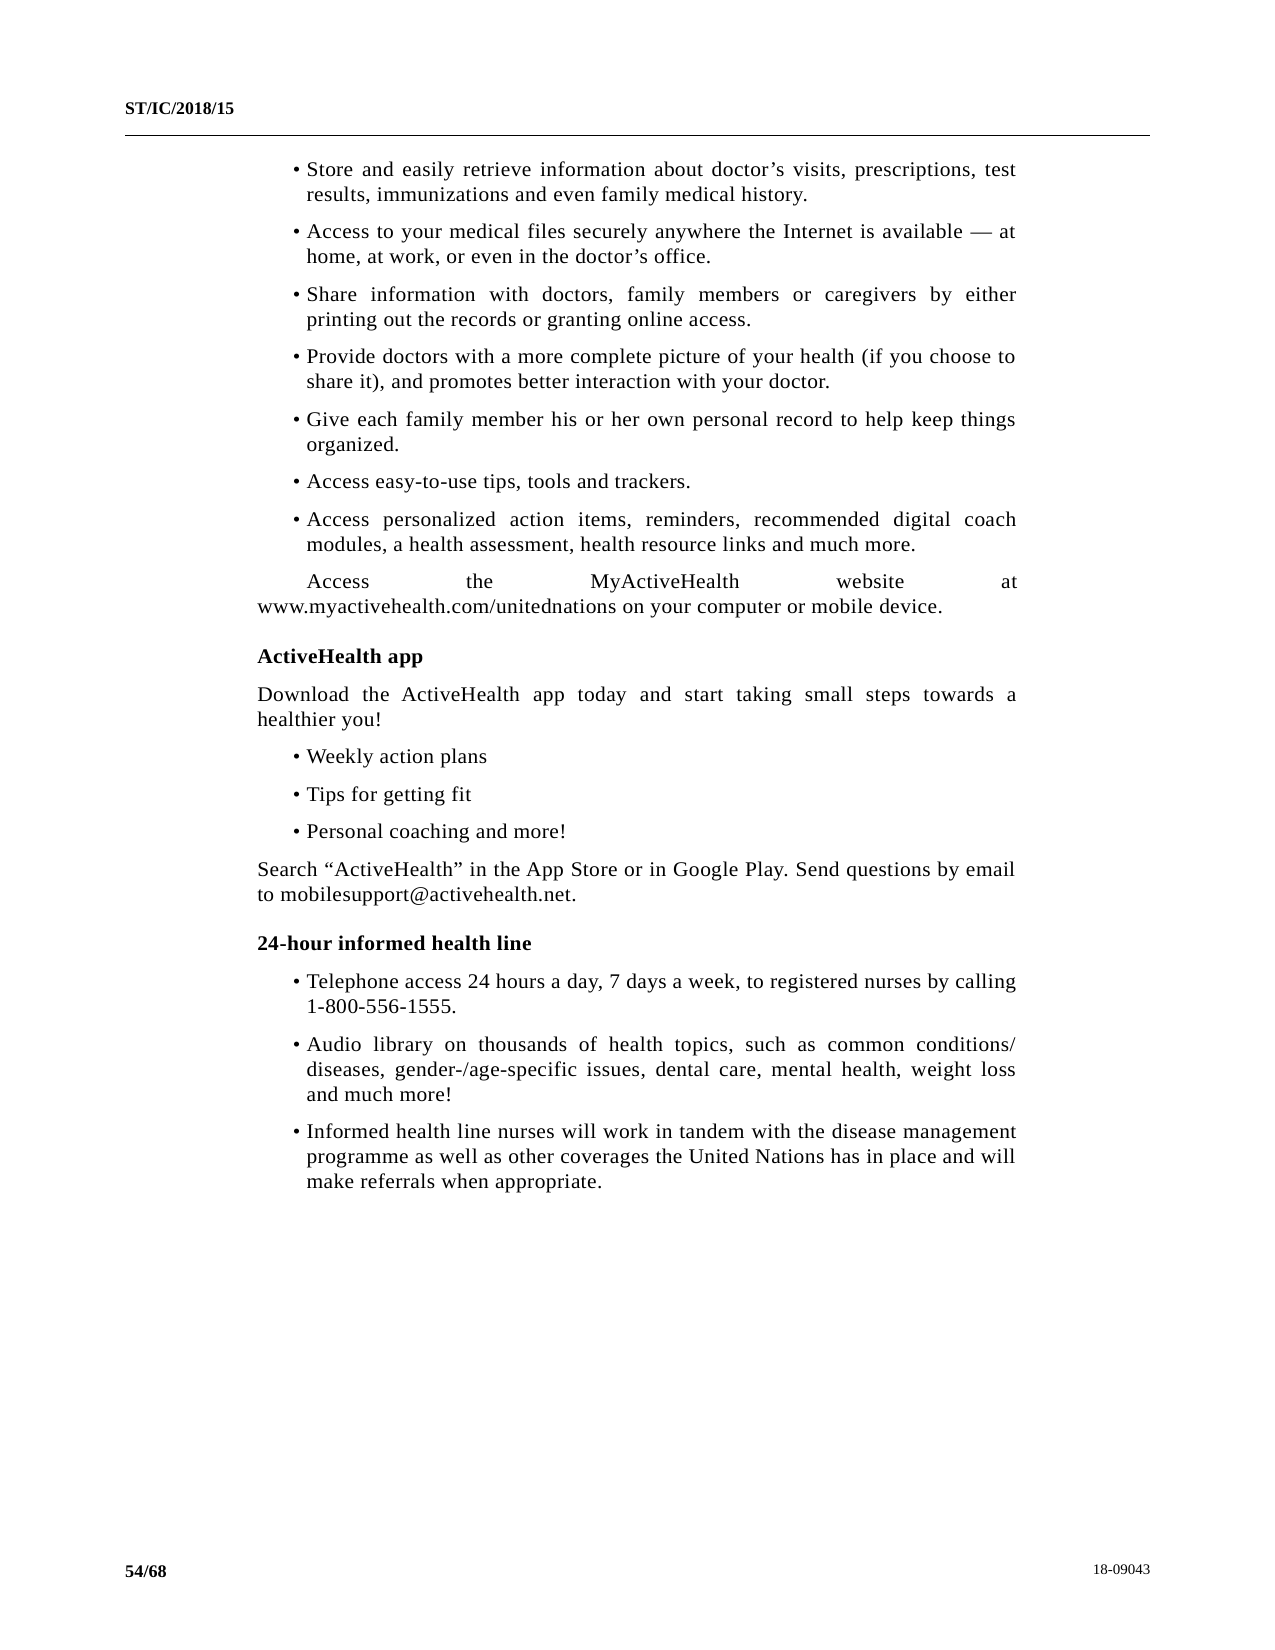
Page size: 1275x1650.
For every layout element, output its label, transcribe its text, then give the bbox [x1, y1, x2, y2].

text • Telephone access 24 hours a day, 7 days a week, to registered nurses by calling 1-800-556-1555. [257, 968, 1018, 1018]
text ActiveHealth app [125, 643, 1019, 668]
text • Share information with doctors, family members or caregivers by either printing out the records or granting online access. [257, 281, 1018, 331]
text Download the ActiveHealth app today and start taking small steps towards a healthier you! [257, 681, 1018, 731]
text • Provide doctors with a more complete picture of your health (if you choose to share it), and promotes better interaction with your doctor. [257, 343, 1018, 393]
text • Store and easily retrieve information about doctor’s visits, prescriptions, test results, immunizations and even family medical history. [257, 156, 1018, 206]
text • Give each family member his or her own personal record to help keep things organized. [257, 406, 1018, 456]
text • Access easy-to-use tips, tools and trackers. [257, 468, 1018, 493]
text Search “ActiveHealth” in the App Store or in Google Play. Send questions by email to mobilesupport@activehealth.net. [257, 856, 1018, 906]
text • Access personalized action items, reminders, recommended digital coach modules, a health assessment, health resource links and much more. [257, 506, 1018, 556]
text 24-hour informed health line [125, 931, 1019, 956]
text • Access to your medical files securely anywhere the Internet is available — at home, at work, or even in the doctor’s office. [257, 218, 1018, 268]
text • Informed health line nurses will work in tandem with the disease management programme as well as other coverages the United Nations has in place and will make referrals when appropriate. [257, 1118, 1018, 1193]
text • Tips for getting fit [257, 781, 1018, 806]
text Access the MyActiveHealth website at www.myactivehealth.com/unitednations on your computer or mobile device. [257, 568, 1018, 618]
text • Audio library on thousands of health topics, such as common conditions/ diseases, gender-/age-specific issues, dental care, mental health, weight loss and much more! [257, 1031, 1018, 1106]
text • Personal coaching and more! [257, 818, 1018, 843]
text • Weekly action plans [257, 743, 1018, 768]
